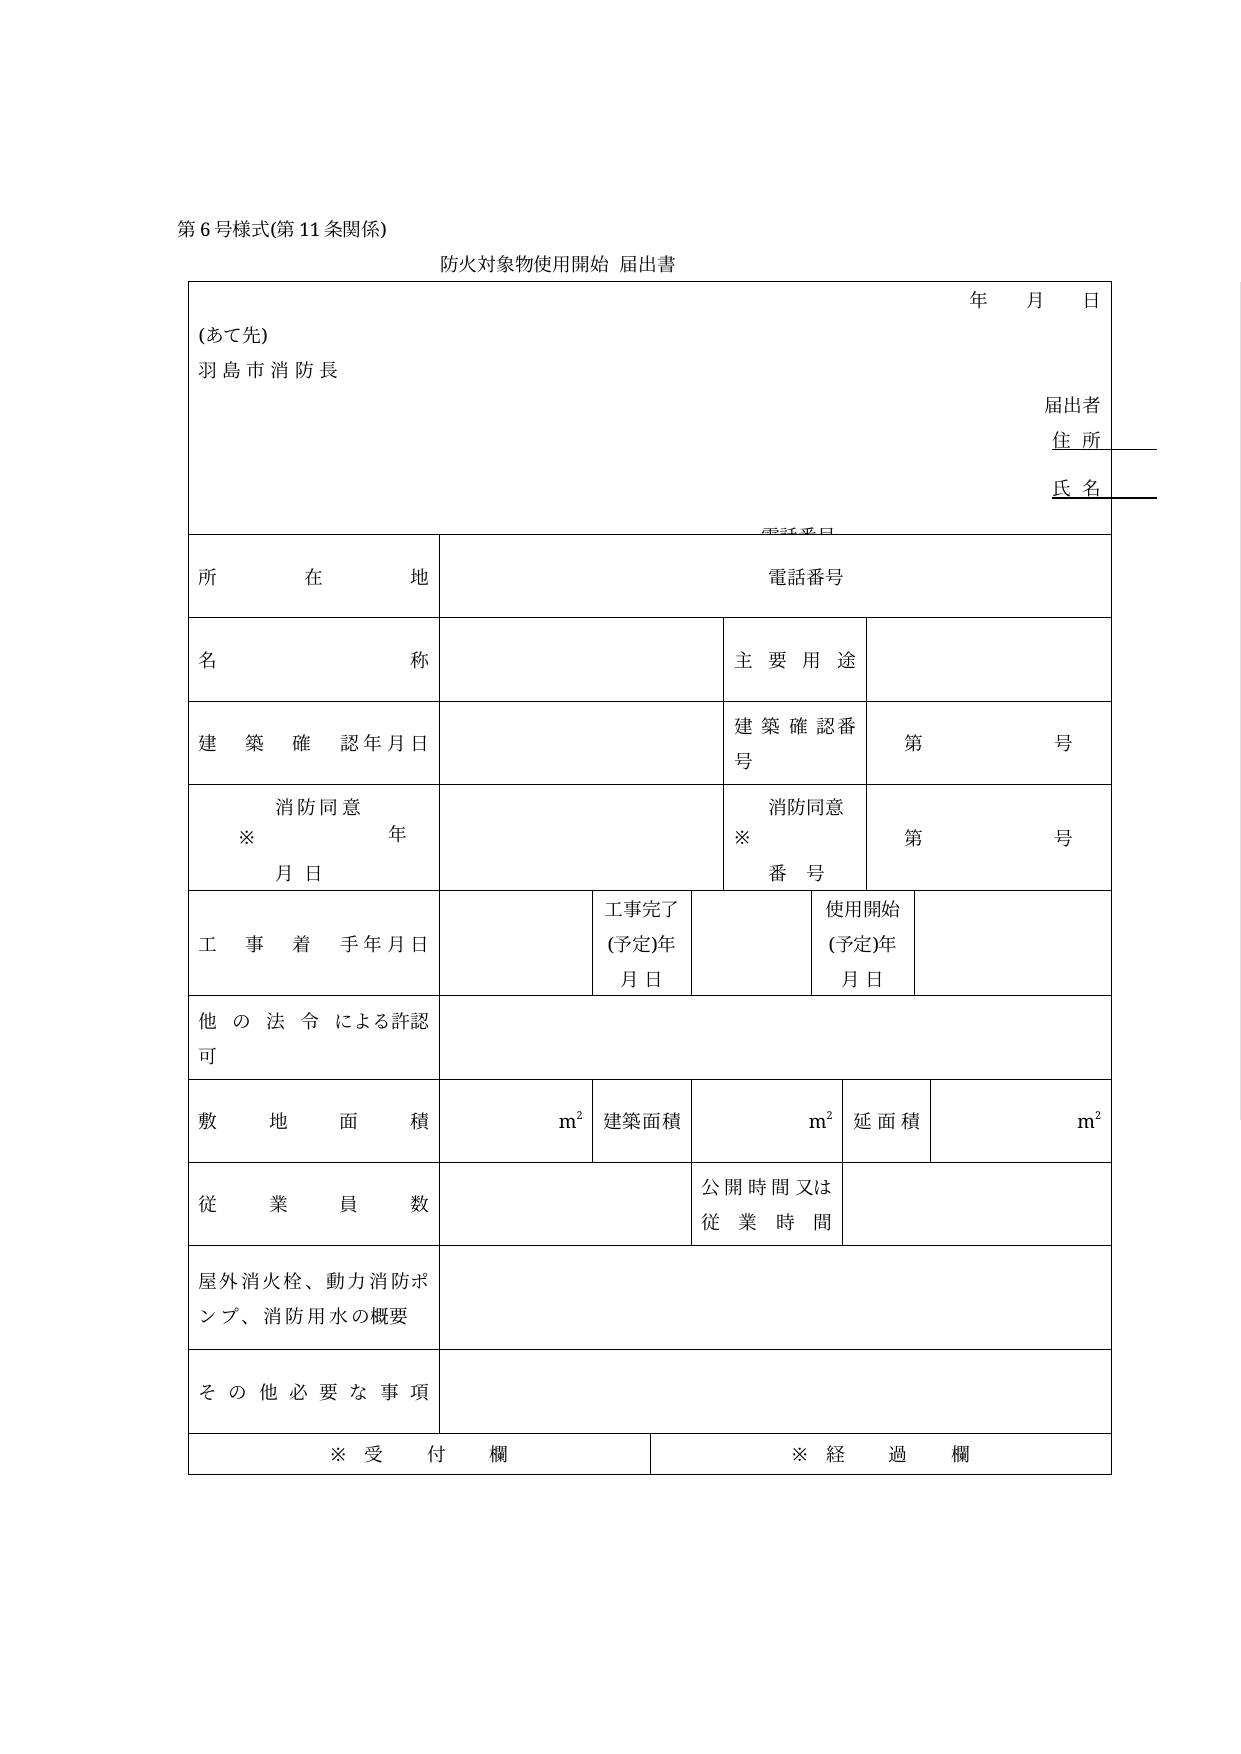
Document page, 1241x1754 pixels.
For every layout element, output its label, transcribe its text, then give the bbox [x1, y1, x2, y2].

table_cell 屋外消火栓、動力消防ポンプ、消防用水の概要 [189, 1246, 439, 1349]
table_cell [440, 1246, 1111, 1349]
table_cell m2 [440, 1080, 592, 1162]
table_cell [915, 891, 1111, 995]
table_cell 所在地 [189, 535, 439, 617]
table_cell 第 号 [867, 702, 1111, 784]
text 防火対象物使用開始届出書 [177, 246, 1063, 281]
table_cell 建築確認年月日 [189, 702, 439, 784]
table_cell [440, 618, 723, 701]
table_cell [843, 1163, 1111, 1245]
table_cell [692, 891, 811, 995]
table_cell 消防同意年月日 [265, 785, 439, 889]
table_header 年 月 日 (あて先) 羽島市消防長 届出者 住所 氏名 電話番号 [189, 282, 1111, 534]
table_cell 公開時間又は従業時間 [692, 1163, 842, 1245]
table_cell ※ 経過欄 [651, 1434, 1111, 1474]
table_cell [440, 996, 1111, 1079]
table_cell 第 号 [867, 785, 1111, 889]
table_cell [440, 702, 723, 784]
table_cell ※ [724, 785, 758, 889]
table_cell ※ [189, 785, 264, 889]
table_cell [440, 1163, 691, 1245]
table_cell [867, 618, 1111, 701]
table_cell 延面積 [843, 1080, 930, 1162]
table_cell [440, 785, 723, 889]
table_cell 従業員数 [189, 1163, 439, 1245]
table_cell m2 [692, 1080, 842, 1162]
table_cell [440, 1350, 1111, 1432]
table_cell 工事着手年月日 [189, 891, 439, 995]
table_cell 建築確認番号 [724, 702, 866, 784]
table_cell ※ 受付欄 [189, 1434, 650, 1474]
table_cell その他必要な事項 [189, 1350, 439, 1432]
table_cell [440, 891, 592, 995]
table_cell 電話番号 [440, 535, 1111, 617]
table_cell 主要用途 [724, 618, 866, 701]
table_cell 建築面積 [593, 1080, 691, 1162]
text 第6号様式(第11条関係) [177, 211, 1063, 246]
table_cell 他の法令による許認可 [189, 996, 439, 1079]
table_cell 名称 [189, 618, 439, 701]
table_header [1112, 281, 1240, 1474]
table_cell 消防同意番号 [758, 785, 866, 889]
table_cell m2 [931, 1080, 1111, 1162]
table_cell 敷地面積 [189, 1080, 439, 1162]
table_cell 工事完了(予定)年月日 [593, 891, 691, 995]
table_cell 使用開始(予定)年月日 [812, 891, 914, 995]
